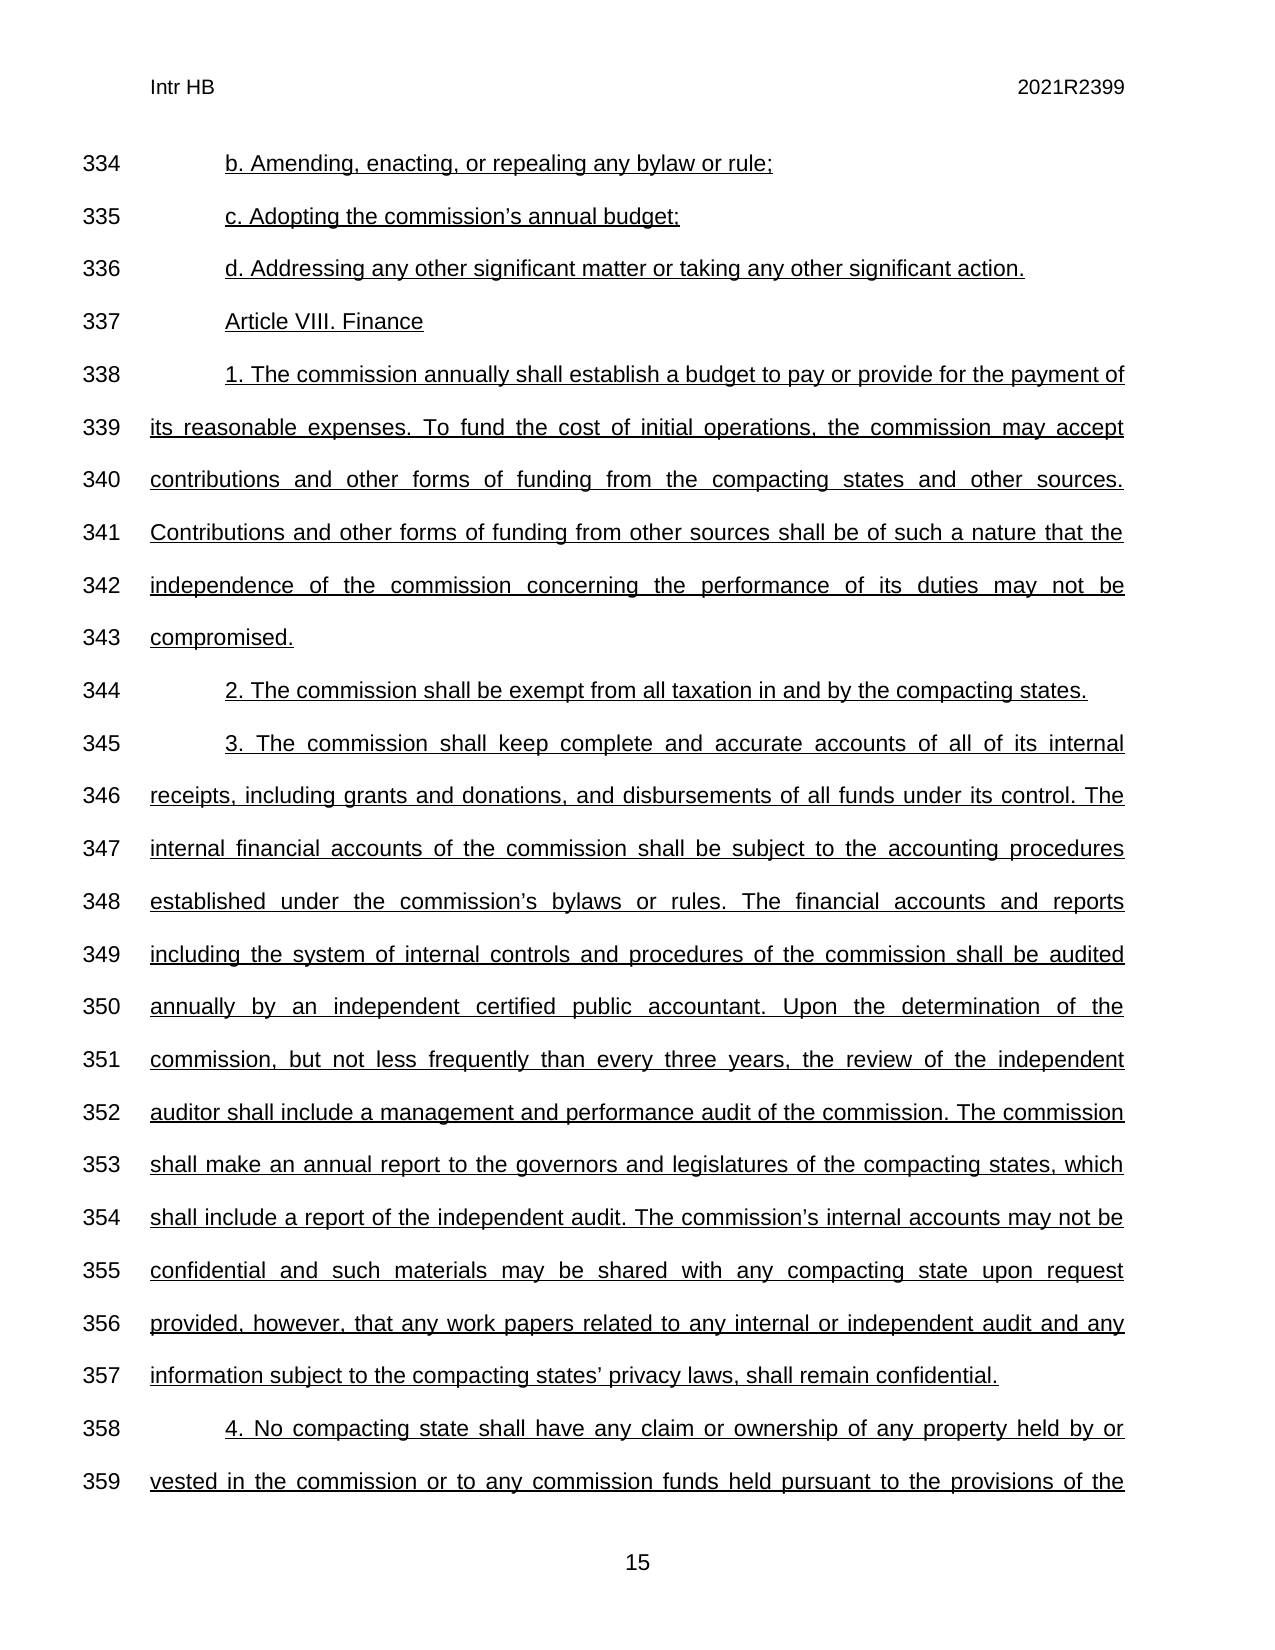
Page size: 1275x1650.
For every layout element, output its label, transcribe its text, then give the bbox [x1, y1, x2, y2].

text Article VIII. Finance [150, 308, 1125, 334]
text 1. The commission annually shall establish a budget to pay or provide for the payment of its reasonable expenses. To fund the cost of initial operations, the commission may accept contributions and other forms of funding from the compacting states and other sources. Contributions and other forms of funding from other sources shall be of such a nature that the independence of the commission concerning the performance of its duties may not be compromised. [150, 361, 1125, 594]
text d. Addressing any other significant matter or taking any other significant action. [150, 255, 1125, 282]
text 3. The commission shall keep complete and accurate accounts of all of its internal receipts, including grants and donations, and disbursements of all funds under its control. The internal financial accounts of the commission shall be subject to the accounting procedures established under the commission’s bylaws or rules. The financial accounts and reports including the system of internal controls and procedures of the commission shall be audited annually by an independent certified public accountant. Upon the determination of the commission, but not less frequently than every three years, the review of the independent auditor shall include a management and performance audit of the commission. The commission shall make an annual report to the governors and legislatures of the compacting states, which shall include a report of the independent audit. The commission’s internal accounts may not be confidential and such materials may be shared with any compacting state upon request provided, however, that any work papers related to any internal or independent audit and any information subject to the compacting states’ privacy laws, shall remain confidential. [150, 730, 1125, 805]
text 3. The commission shall keep complete and accurate accounts of all of its internal receipts, including grants and donations, and disbursements of all funds under its control. The internal financial accounts of the commission shall be subject to the accounting procedures established under the commission’s bylaws or rules. The financial accounts and reports including the system of internal controls and procedures of the commission shall be audited annually by an independent certified public accountant. Upon the determination of the commission, but not less frequently than every three years, the review of the independent auditor shall include a management and performance audit of the commission. The commission shall make an annual report to the governors and legislatures of the compacting states, which shall include a report of the independent audit. The commission’s internal accounts may not be confidential and such materials may be shared with any compacting state upon request provided, however, that any work papers related to any internal or independent audit and any information subject to the compacting states’ privacy laws, shall remain confidential. [150, 1123, 1125, 1332]
text 1. The commission annually shall establish a budget to pay or provide for the payment of its reasonable expenses. To fund the cost of initial operations, the commission may accept contributions and other forms of funding from the compacting states and other sources. Contributions and other forms of funding from other sources shall be of such a nature that the independence of the commission concerning the performance of its duties may not be compromised. [150, 596, 1125, 651]
text 3. The commission shall keep complete and accurate accounts of all of its internal receipts, including grants and donations, and disbursements of all funds under its control. The internal financial accounts of the commission shall be subject to the accounting procedures established under the commission’s bylaws or rules. The financial accounts and reports including the system of internal controls and procedures of the commission shall be audited annually by an independent certified public accountant. Upon the determination of the commission, but not less frequently than every three years, the review of the independent auditor shall include a management and performance audit of the commission. The commission shall make an annual report to the governors and legislatures of the compacting states, which shall include a report of the independent audit. The commission’s internal accounts may not be confidential and such materials may be shared with any compacting state upon request provided, however, that any work papers related to any internal or independent audit and any information subject to the compacting states’ privacy laws, shall remain confidential. [150, 965, 1125, 1069]
text c. Adopting the commission’s annual budget; [150, 203, 1125, 229]
text 2. The commission shall be exempt from all taxation in and by the compacting states. [150, 677, 1125, 703]
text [150, 1415, 1125, 1490]
text b. Amending, enacting, or repealing any bylaw or rule; [150, 150, 1125, 176]
